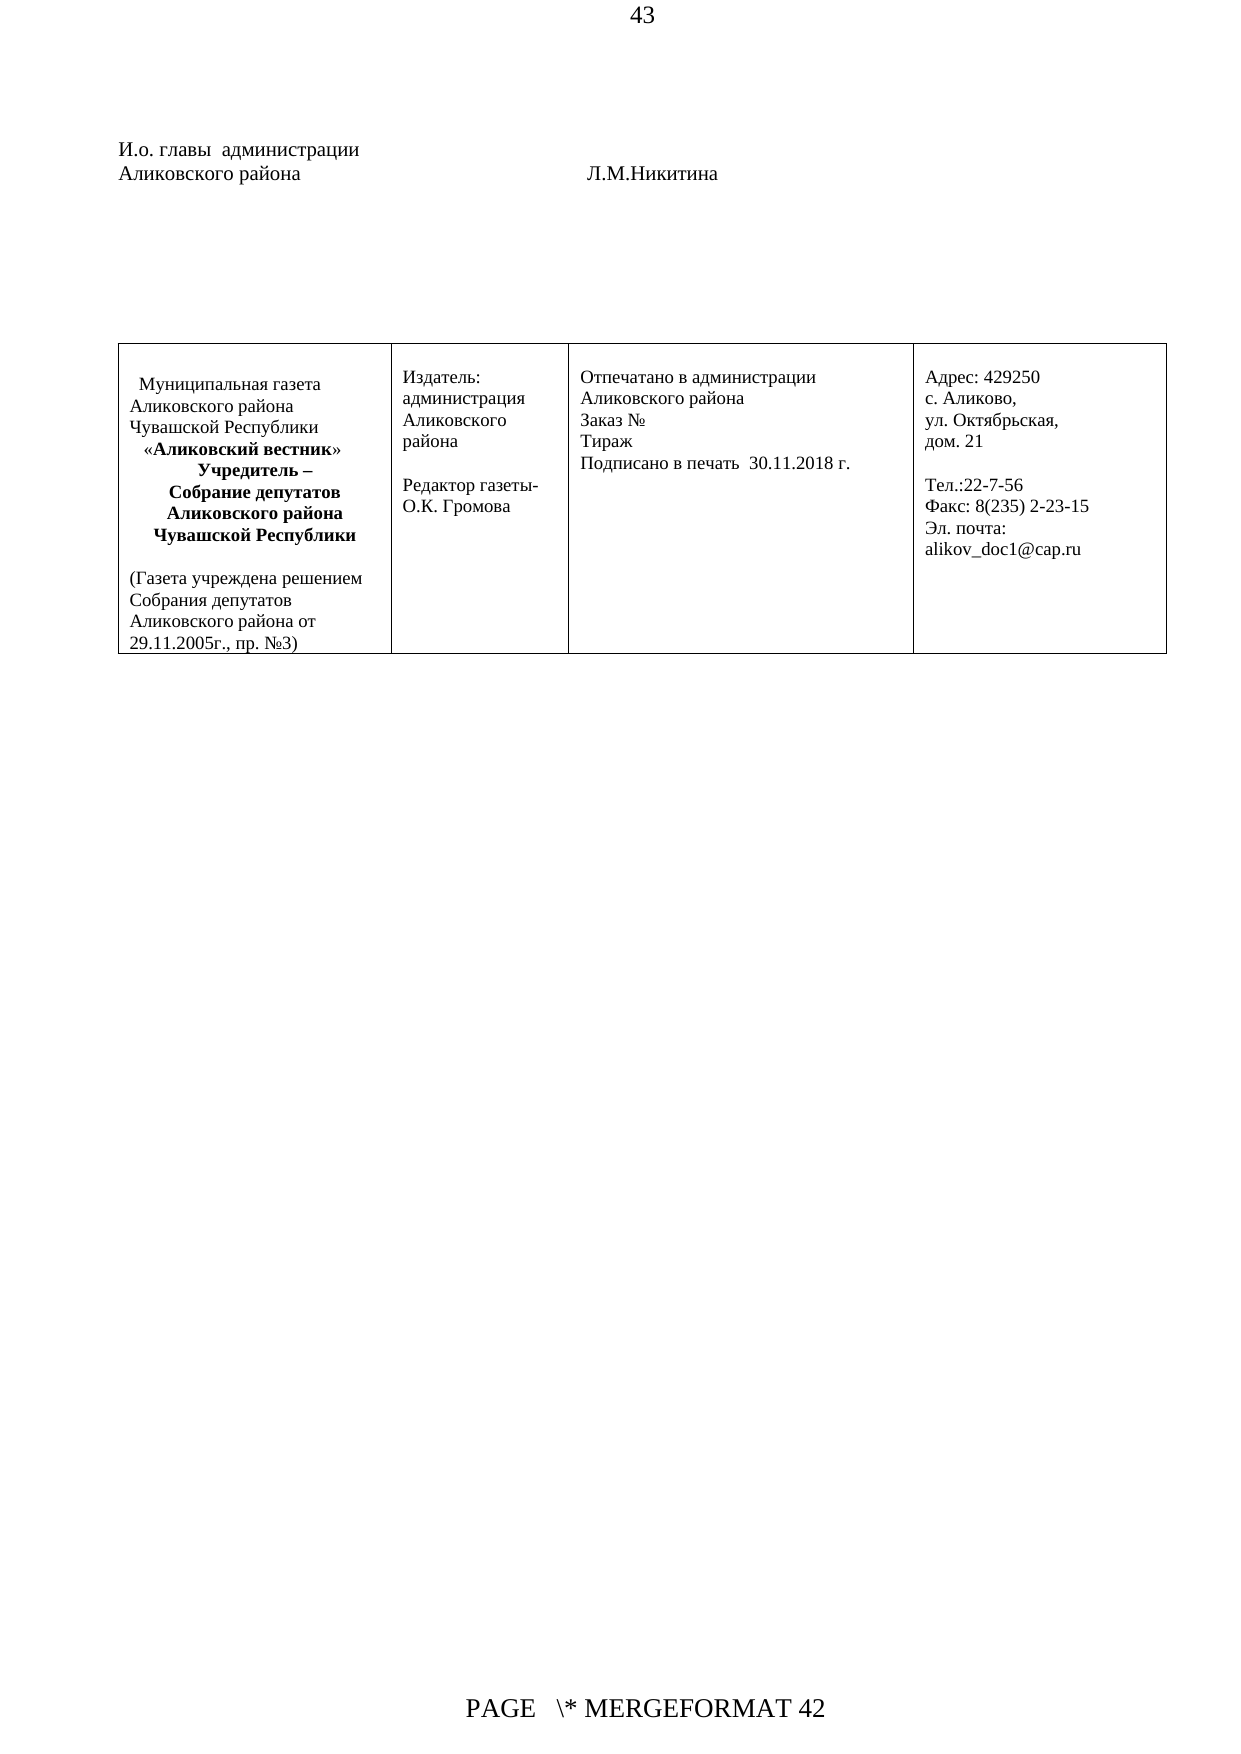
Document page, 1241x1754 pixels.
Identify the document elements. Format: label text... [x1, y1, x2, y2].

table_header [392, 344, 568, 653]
text Аликовского района Л.М.Никитина [118, 161, 1166, 185]
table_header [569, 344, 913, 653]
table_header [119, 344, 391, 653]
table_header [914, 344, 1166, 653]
text И.о. главы администрации [118, 137, 1166, 161]
